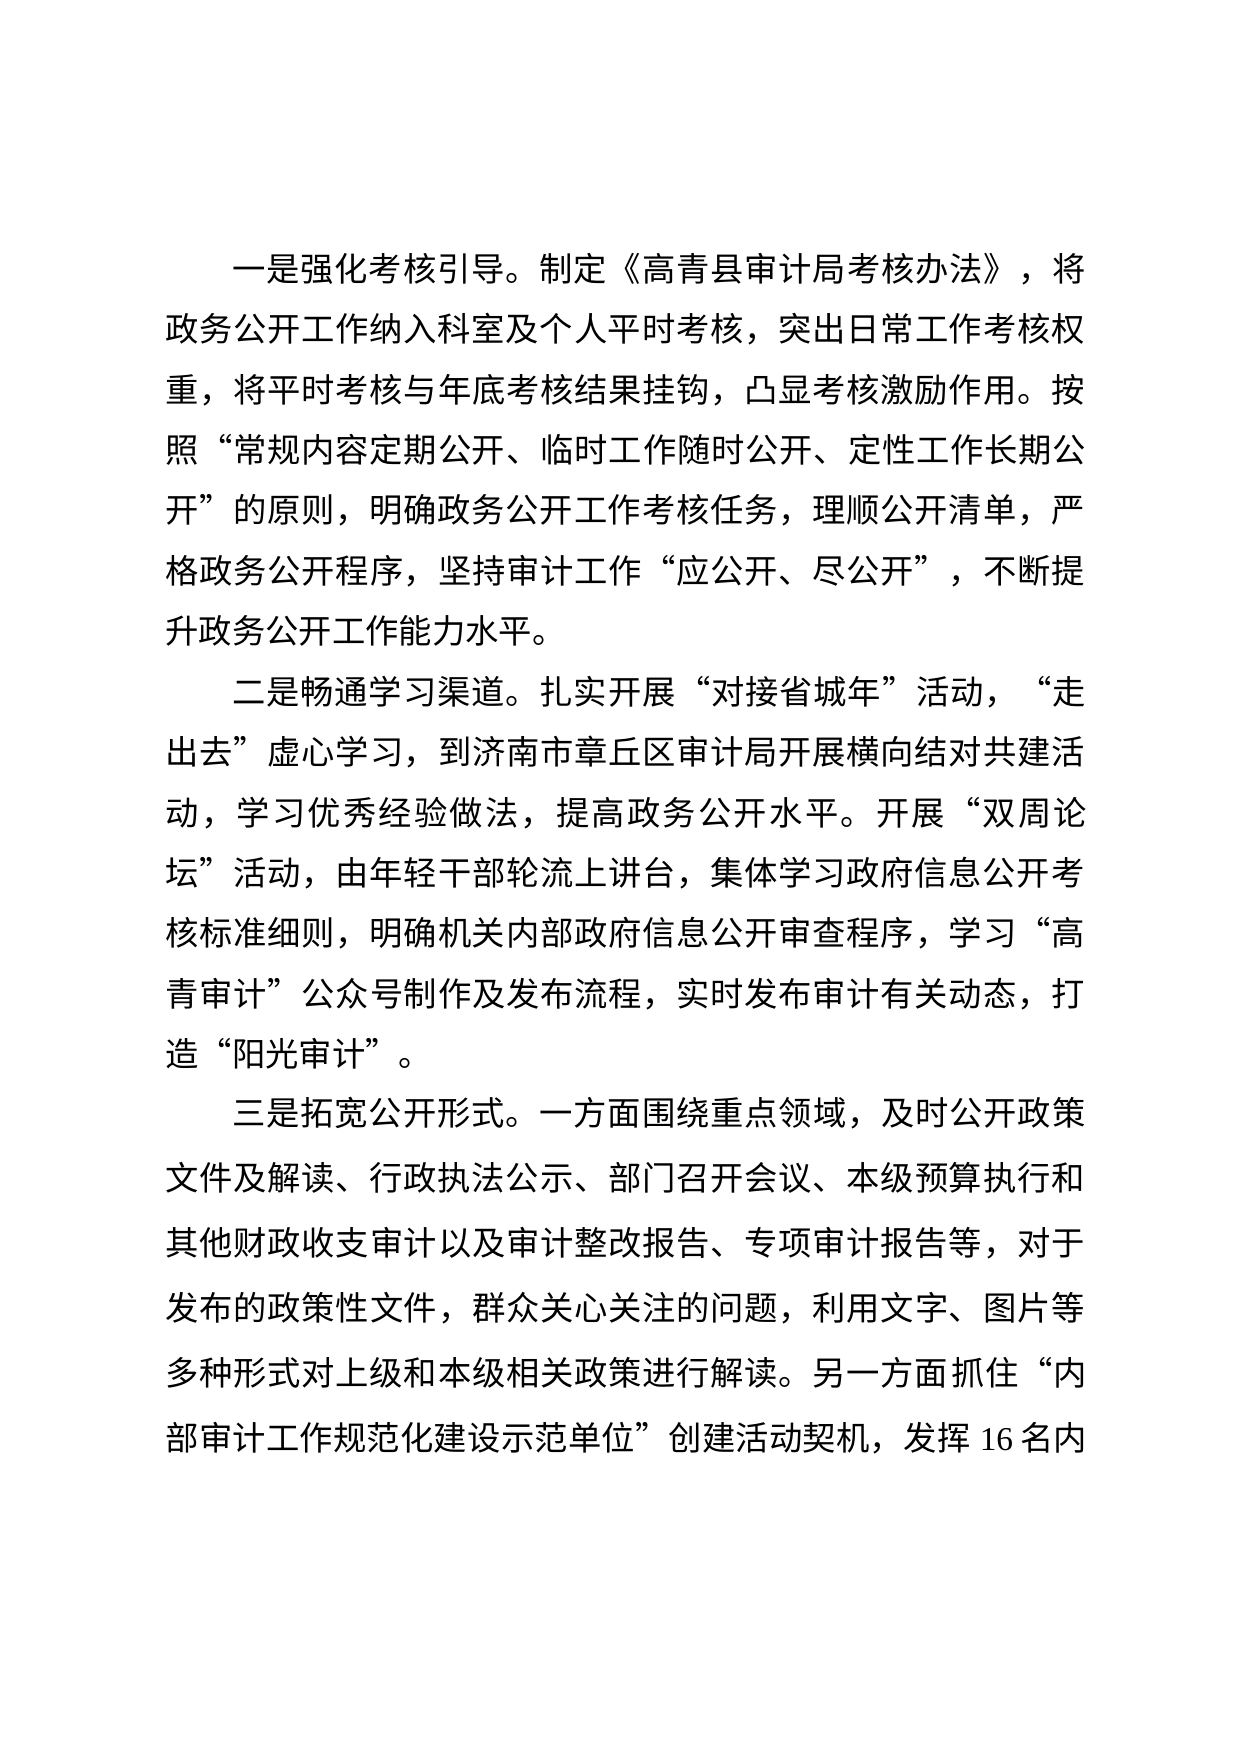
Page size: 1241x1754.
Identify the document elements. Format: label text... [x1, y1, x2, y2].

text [165, 1079, 1087, 1469]
text 二是畅通学习渠道。扎实开展“对接省城年”活动，“走出去”虚心学习，到济南市章丘区审计局开展横向结对共建活动，学习优秀经验做法，提高政务公开水平。开展“双周论坛”活动，由年轻干部轮流上讲台，集体学习政府信息公开考核标准细则，明确机关内部政府信息公开审查程序，学习“高青审计”公众号制作及发布流程，实时发布审计有关动态，打造“阳光审计”。 [165, 656, 1087, 1079]
text 一是强化考核引导。制定《高青县审计局考核办法》，将政务公开工作纳入科室及个人平时考核，突出日常工作考核权重，将平时考核与年底考核结果挂钩，凸显考核激励作用。按照“常规内容定期公开、临时工作随时公开、定性工作长期公开”的原则，明确政务公开工作考核任务，理顺公开清单，严格政务公开程序，坚持审计工作“应公开、尽公开”，不断提升政务公开工作能力水平。 [165, 233, 1087, 656]
